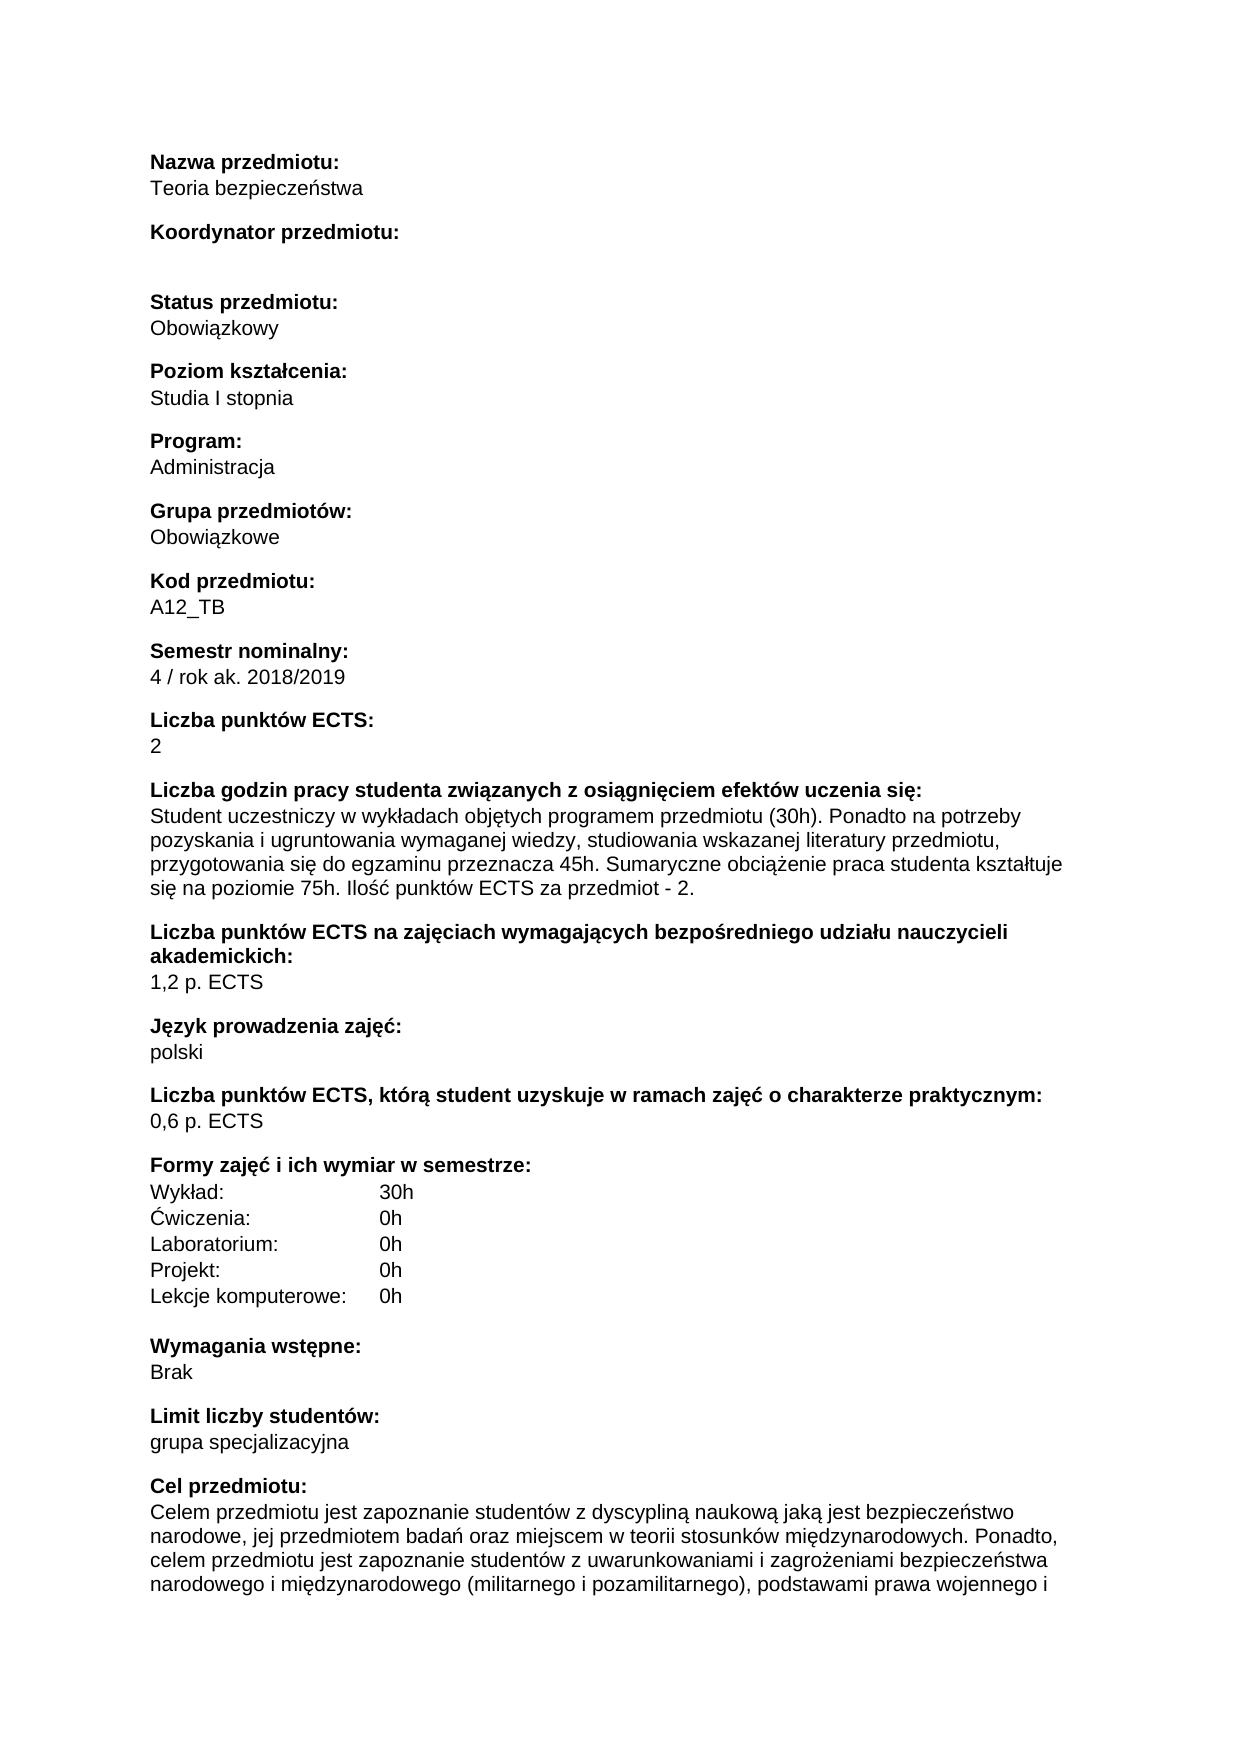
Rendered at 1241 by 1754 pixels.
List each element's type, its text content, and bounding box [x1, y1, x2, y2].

text Student uczestniczy w wykładach objętych programem przedmiotu (30h). Ponadto na potrzeby pozyskania i ugruntowania wymaganej wiedzy, studiowania wskazanej literatury przedmiotu, przygotowania się do egzaminu przeznacza 45h. Sumaryczne obciążenie praca studenta kształtuje się na poziomie 75h. Ilość punktów ECTS za przedmiot - 2. [150, 804, 1090, 900]
text Liczba punktów ECTS na zajęciach wymagających bezpośredniego udziału nauczycieli akademickich: [150, 920, 1090, 968]
table_cell 0h [369, 1204, 597, 1230]
text Obowiązkowy [150, 316, 1090, 339]
table_header 30h [369, 1180, 597, 1204]
text 4 / rok ak. 2018/2019 [150, 664, 1090, 688]
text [150, 1499, 1090, 1595]
table_cell 0h [369, 1256, 597, 1282]
text Nazwa przedmiotu: [150, 150, 1090, 174]
text Formy zajęć i ich wymiar w semestrze: [150, 1153, 1090, 1177]
table_cell 0h [369, 1230, 597, 1256]
text polski [150, 1039, 1090, 1063]
text Studia I stopnia [150, 385, 1090, 409]
text Kod przedmiotu: [150, 569, 1090, 593]
text 1,2 p. ECTS [150, 970, 1090, 994]
table_cell Projekt: [140, 1258, 367, 1282]
text Obowiązkowe [150, 525, 1090, 549]
text Brak [150, 1360, 1090, 1384]
text Język prowadzenia zajęć: [150, 1013, 1090, 1037]
text grupa specjalizacyjna [150, 1430, 1090, 1454]
text 2 [150, 734, 1090, 758]
text Teoria bezpieczeństwa [150, 176, 1090, 200]
text Limit liczby studentów: [150, 1404, 1090, 1428]
text A12_TB [150, 595, 1090, 619]
text Cel przedmiotu: [150, 1473, 1090, 1497]
table_cell 0h [369, 1282, 597, 1308]
text Administracja [150, 455, 1090, 479]
table_header Wykład: [140, 1180, 367, 1204]
table_cell Laboratorium: [140, 1232, 367, 1256]
text Liczba punktów ECTS, którą student uzyskuje w ramach zajęć o charakterze praktycznym: [150, 1083, 1090, 1107]
text Semestr nominalny: [150, 638, 1090, 662]
text Grupa przedmiotów: [150, 499, 1090, 523]
table_cell Ćwiczenia: [140, 1206, 367, 1230]
text Program: [150, 429, 1090, 453]
text Liczba godzin pracy studenta związanych z osiągnięciem efektów uczenia się: [150, 778, 1090, 802]
text Liczba punktów ECTS: [150, 708, 1090, 732]
text Poziom kształcenia: [150, 359, 1090, 383]
text Wymagania wstępne: [150, 1334, 1090, 1358]
text 0,6 p. ECTS [150, 1109, 1090, 1133]
table_cell Lekcje komputerowe: [140, 1284, 367, 1308]
text Koordynator przedmiotu: [150, 220, 1090, 244]
text Status przedmiotu: [150, 289, 1090, 313]
